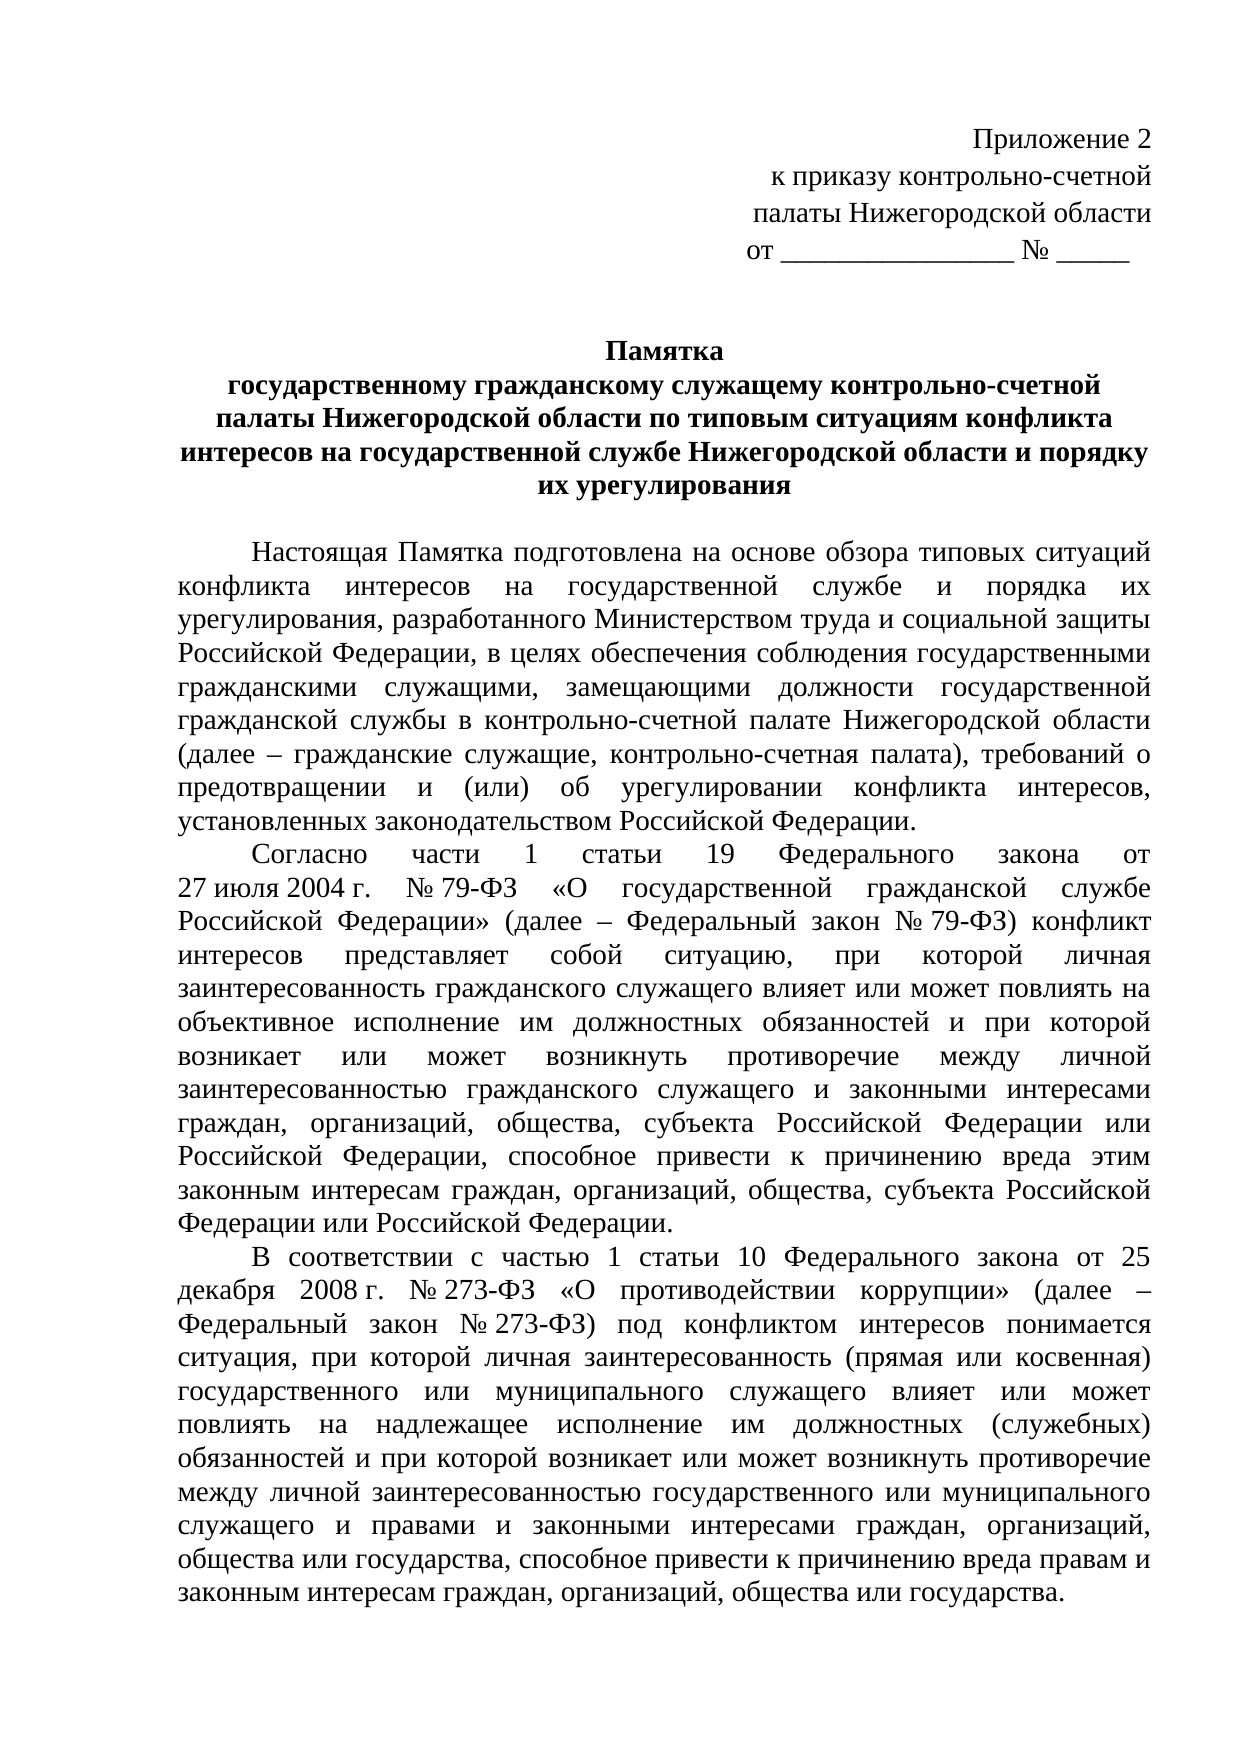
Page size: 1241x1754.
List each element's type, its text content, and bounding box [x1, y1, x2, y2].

text Настоящая Памятка подготовлена на основе обзора типовых ситуаций конфликта интересов на государственной службе и порядка их урегулирования, разработанного Министерством труда и социальной защиты Российской Федерации, в целях обеспечения соблюдения государственными гражданскими служащими, замещающими должности государственной гражданской службы в контрольно-счетной палате Нижегородской области (далее – гражданские служащие, контрольно-счетная палата), требований о предотвращении и (или) об урегулировании конфликта интересов, установленных законодательством Российской Федерации. [177, 534, 1152, 836]
text палаты Нижегородской области [177, 196, 1152, 229]
text Согласно части 1 статьи 19 Федерального закона от 27 июля 2004 г. № 79-ФЗ «О государственной гражданской службе Российской Федерации» (далее – Федеральный закон № 79-ФЗ) конфликт интересов представляет собой ситуацию, при которой личная заинтересованность гражданского служащего влияет или может повлиять на объективное исполнение им должностных обязанностей и при которой возникает или может возникнуть противоречие между личной заинтересованностью гражданского служащего и законными интересами граждан, организаций, общества, субъекта Российской Федерации или Российской Федерации, способное привести к причинению вреда этим законным интересам граждан, организаций, общества, субъекта Российской Федерации или Российской Федерации. [177, 836, 1152, 1239]
text Приложение 2 [177, 122, 1152, 155]
text Памятка [177, 333, 1152, 367]
text государственному гражданскому служащему контрольно-счетной палаты Нижегородской области по типовым ситуациям конфликта интересов на государственной службе Нижегородской области и порядку их урегулирования [177, 367, 1152, 501]
text В соответствии с частью 1 статьи 10 Федерального закона от 25 декабря 2008 г. № 273-ФЗ «О противодействии коррупции» (далее – Федеральный закон № 273-ФЗ) под конфликтом интересов понимается ситуация, при которой личная заинтересованность (прямая или косвенная) государственного или муниципального служащего влияет или может повлиять на надлежащее исполнение им должностных (служебных) обязанностей и при которой возникает или может возникнуть противоречие между личной заинтересованностью государственного или муниципального служащего и правами и законными интересами граждан, организаций, общества или государства, способное привести к причинению вреда правам и законным интересам граждан, организаций, общества или государства. [177, 1239, 1152, 1608]
text от ________________ № _____ [177, 232, 1152, 266]
text к приказу контрольно-счетной [177, 158, 1152, 192]
